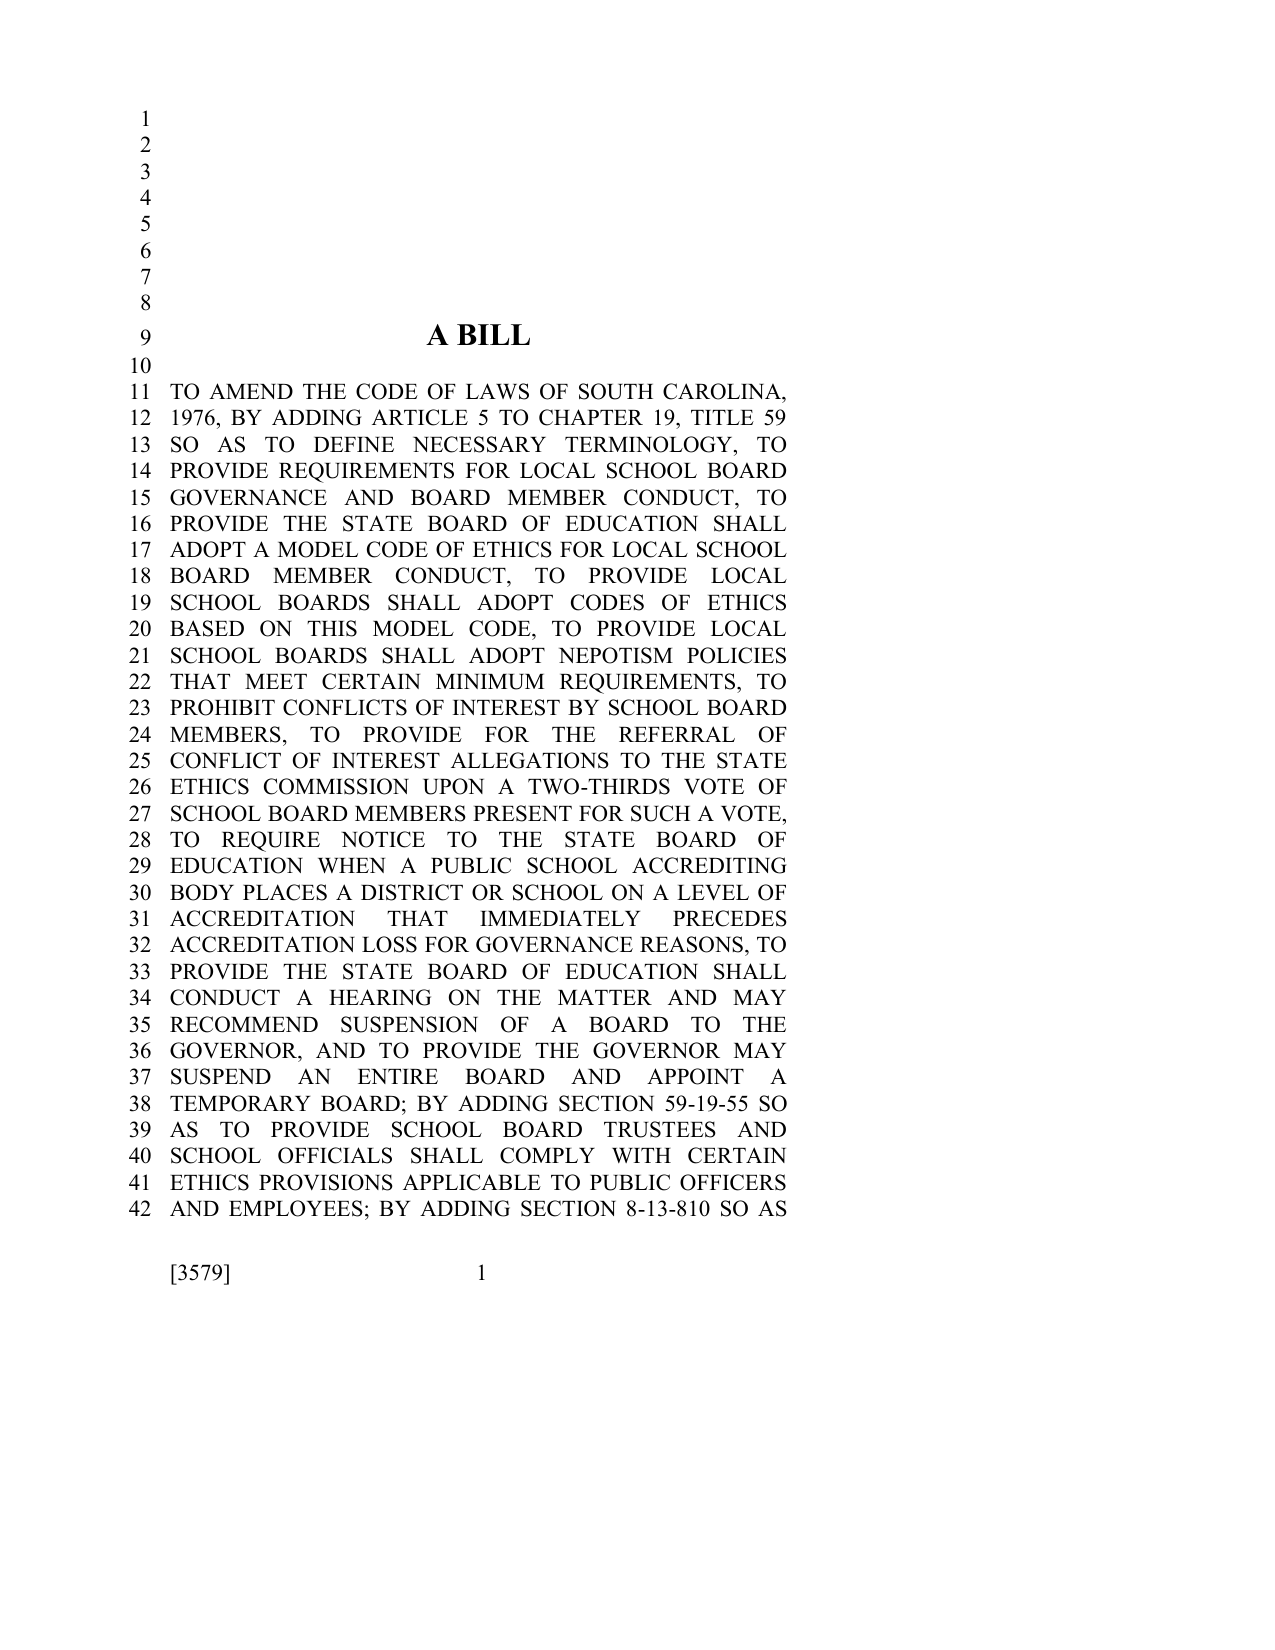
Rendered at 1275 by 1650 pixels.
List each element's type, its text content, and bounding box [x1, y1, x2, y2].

text A BILL [169, 316, 787, 352]
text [169, 378, 787, 1221]
